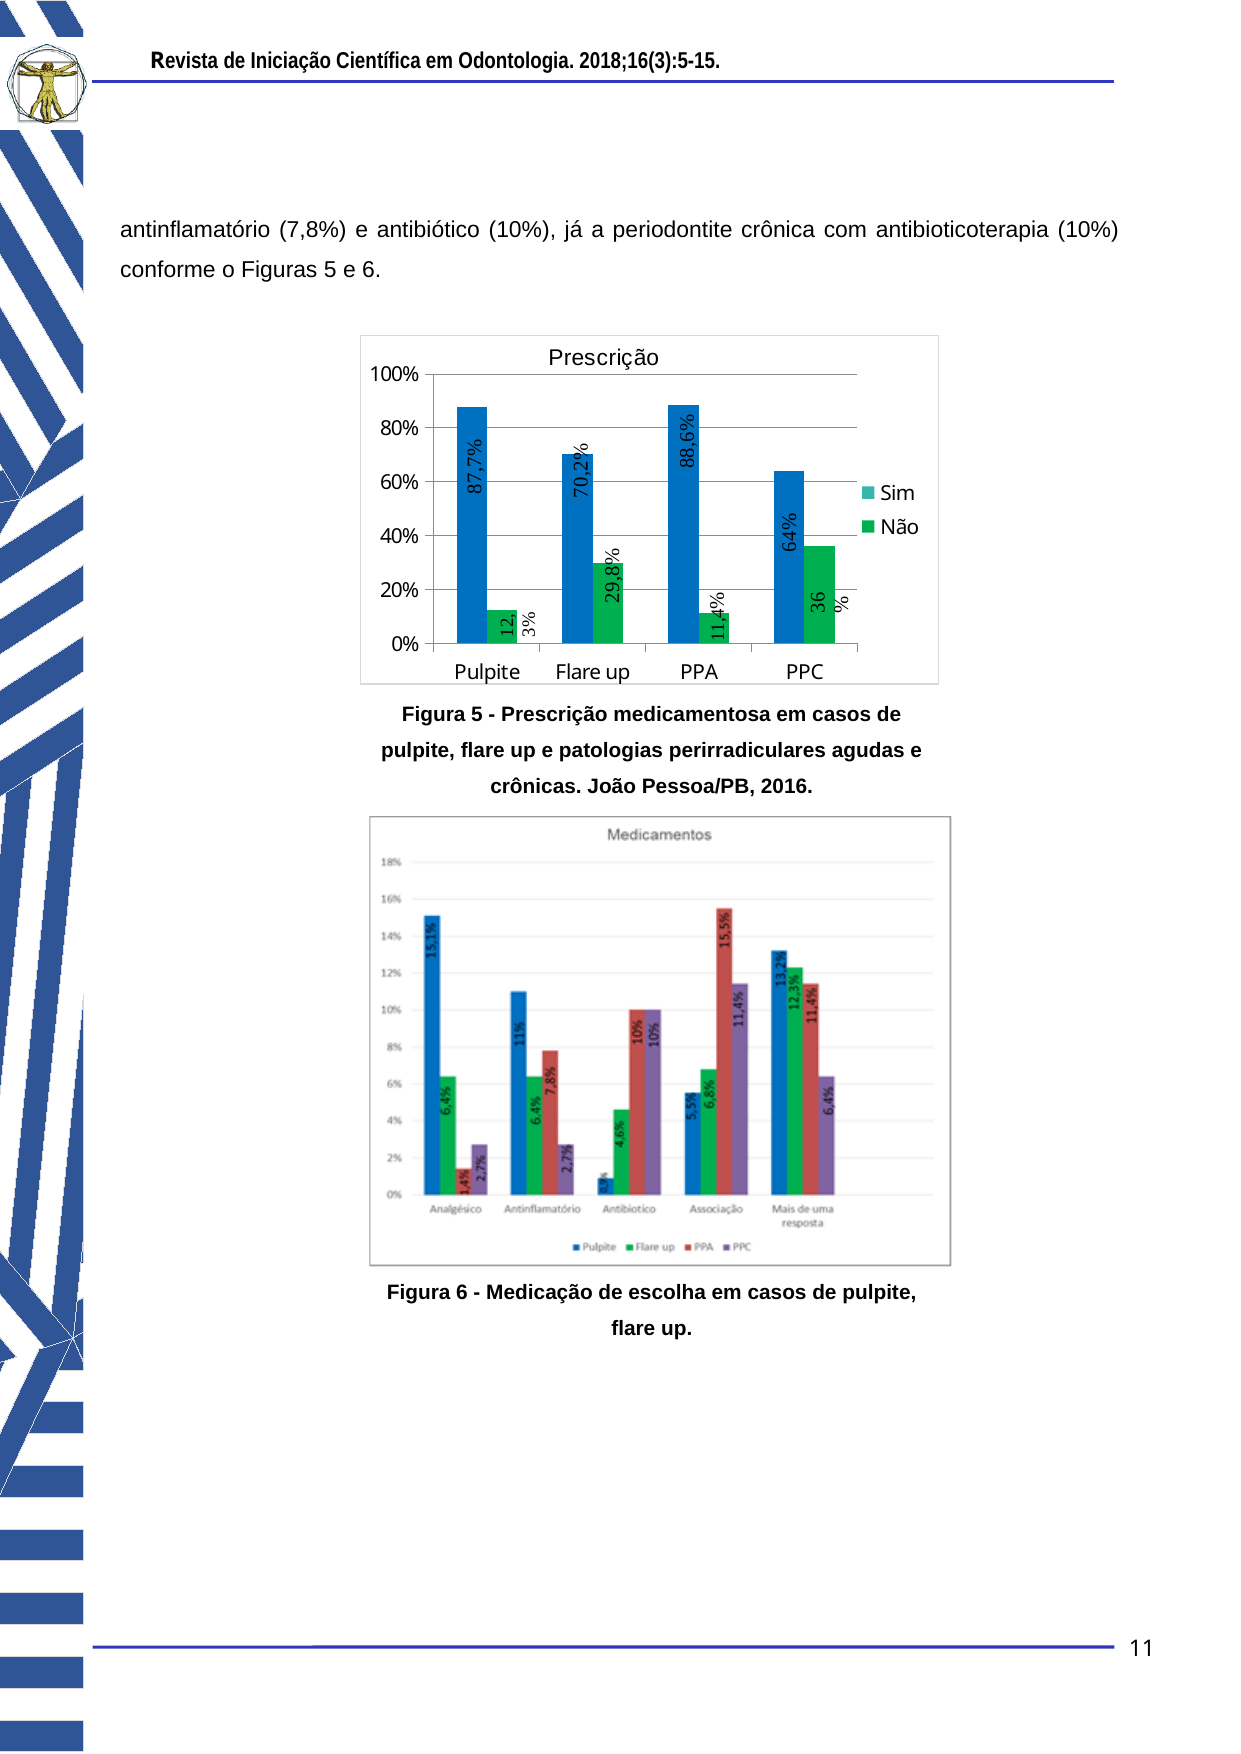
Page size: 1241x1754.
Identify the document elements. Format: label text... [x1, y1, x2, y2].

picture [0, 37, 93, 130]
text Figura 6 - Medicação de escolha em casos de pulpite, flare up. [371, 1280, 932, 1340]
text Figura 5 - Prescrição medicamentosa em casos de pulpite, flare up e patologias perirradiculares agudas e crônicas. João Pessoa/PB, 2016. [371, 702, 932, 797]
picture [369, 816, 953, 1268]
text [120, 216, 1120, 282]
